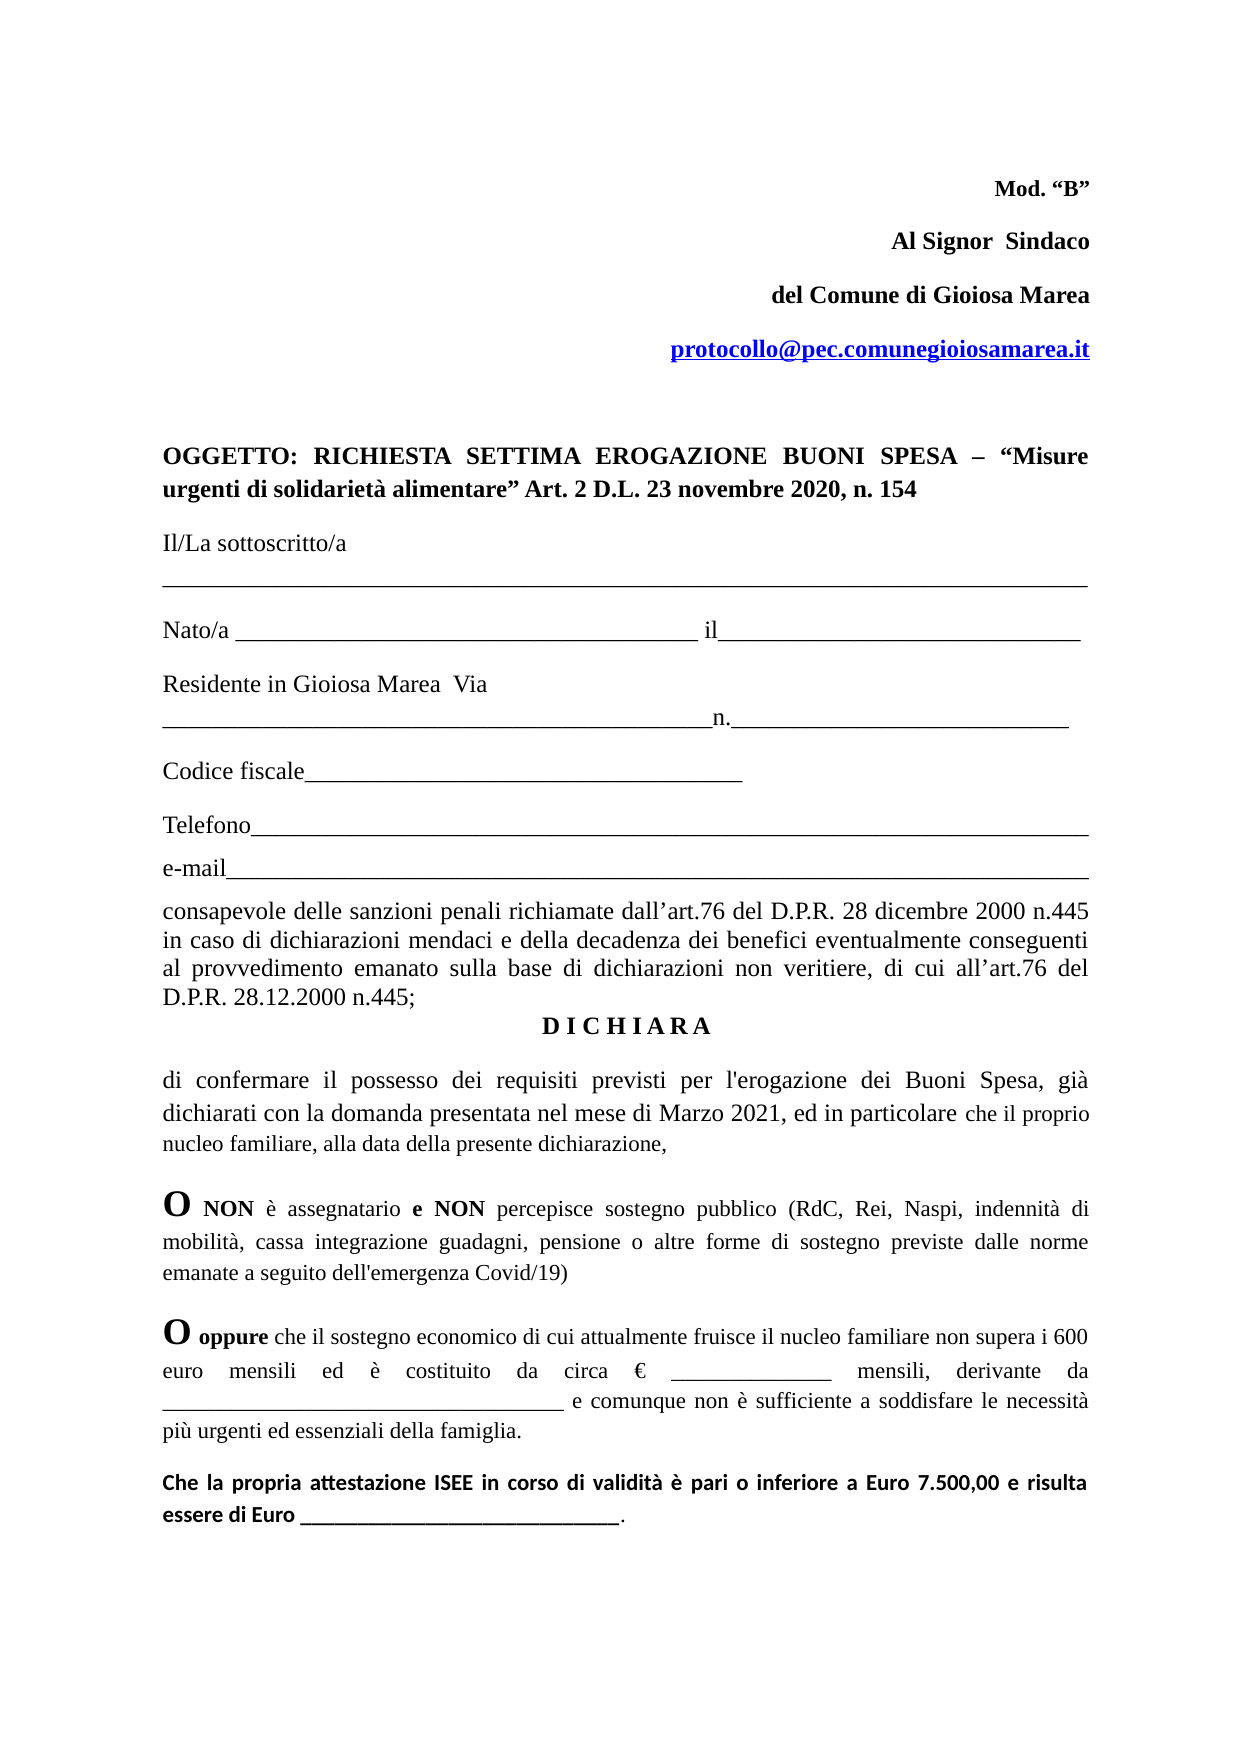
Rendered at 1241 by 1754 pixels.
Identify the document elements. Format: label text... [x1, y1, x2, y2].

text O NON è assegnatario e NON percepisce sostegno pubblico (RdC, Rei, Naspi, indennità di mobilità, cassa integrazione guadagni, pensione o altre forme di sostegno previste dalle norme emanate a seguito dell'emergenza Covid/19) [162, 1181, 1090, 1285]
text del Comune di Gioiosa Marea [162, 280, 1090, 308]
text Mod. “B” [162, 175, 1090, 201]
text D I C H I A R A [162, 1011, 1090, 1040]
text Che la propria attestazione ISEE in corso di validità è pari o inferiore a Euro 7.500,00 e risulta essere di Euro ____________________________. [162, 1468, 1090, 1528]
text OGGETTO: RICHIESTA SETTIMA EROGAZIONE BUONI SPESA – “Misure urgenti di solidarietà alimentare” Art. 2 D.L. 23 novembre 2020, n. 154 [162, 441, 1090, 503]
text O oppure che il sostegno economico di cui attualmente fruisce il nucleo familiare non supera i 600 euro mensili ed è costituito da circa € ______________ mensili, derivante da ___________________________________ e comunque non è sufficiente a soddisfare le necessità più urgenti ed essenziali della famiglia. [162, 1310, 1090, 1443]
text Il/La sottoscritto/a __________________________________________________________________________ [162, 528, 1090, 590]
text Codice fiscale___________________________________ [162, 756, 1090, 784]
text Nato/a _____________________________________ il_____________________________ [162, 615, 1090, 644]
text protocollo@pec.comunegioiosamarea.it [162, 334, 1090, 362]
text consapevole delle sanzioni penali richiamate dall’art.76 del D.P.R. 28 dicembre 2000 n.445 in caso di dichiarazioni mendaci e della decadenza dei benefici eventualmente conseguenti al provvedimento emanato sulla base di dichiarazioni non veritiere, di cui all’art.76 del D.P.R. 28.12.2000 n.445; [162, 896, 1089, 1011]
text di confermare il possesso dei requisiti previsti per l'erogazione dei Buoni Spesa, già dichiarati con la domanda presentata nel mese di Marzo 2021, ed in particolare che il proprio nucleo familiare, alla data della presente dichiarazione, [162, 1065, 1090, 1157]
text Al Signor Sindaco [162, 226, 1090, 255]
text Residente in Gioiosa Marea Via ____________________________________________n.___________________________ [162, 669, 1090, 731]
text Telefono___________________________________________________________________ e-mail_____________________________________________________________________ [162, 810, 1089, 882]
